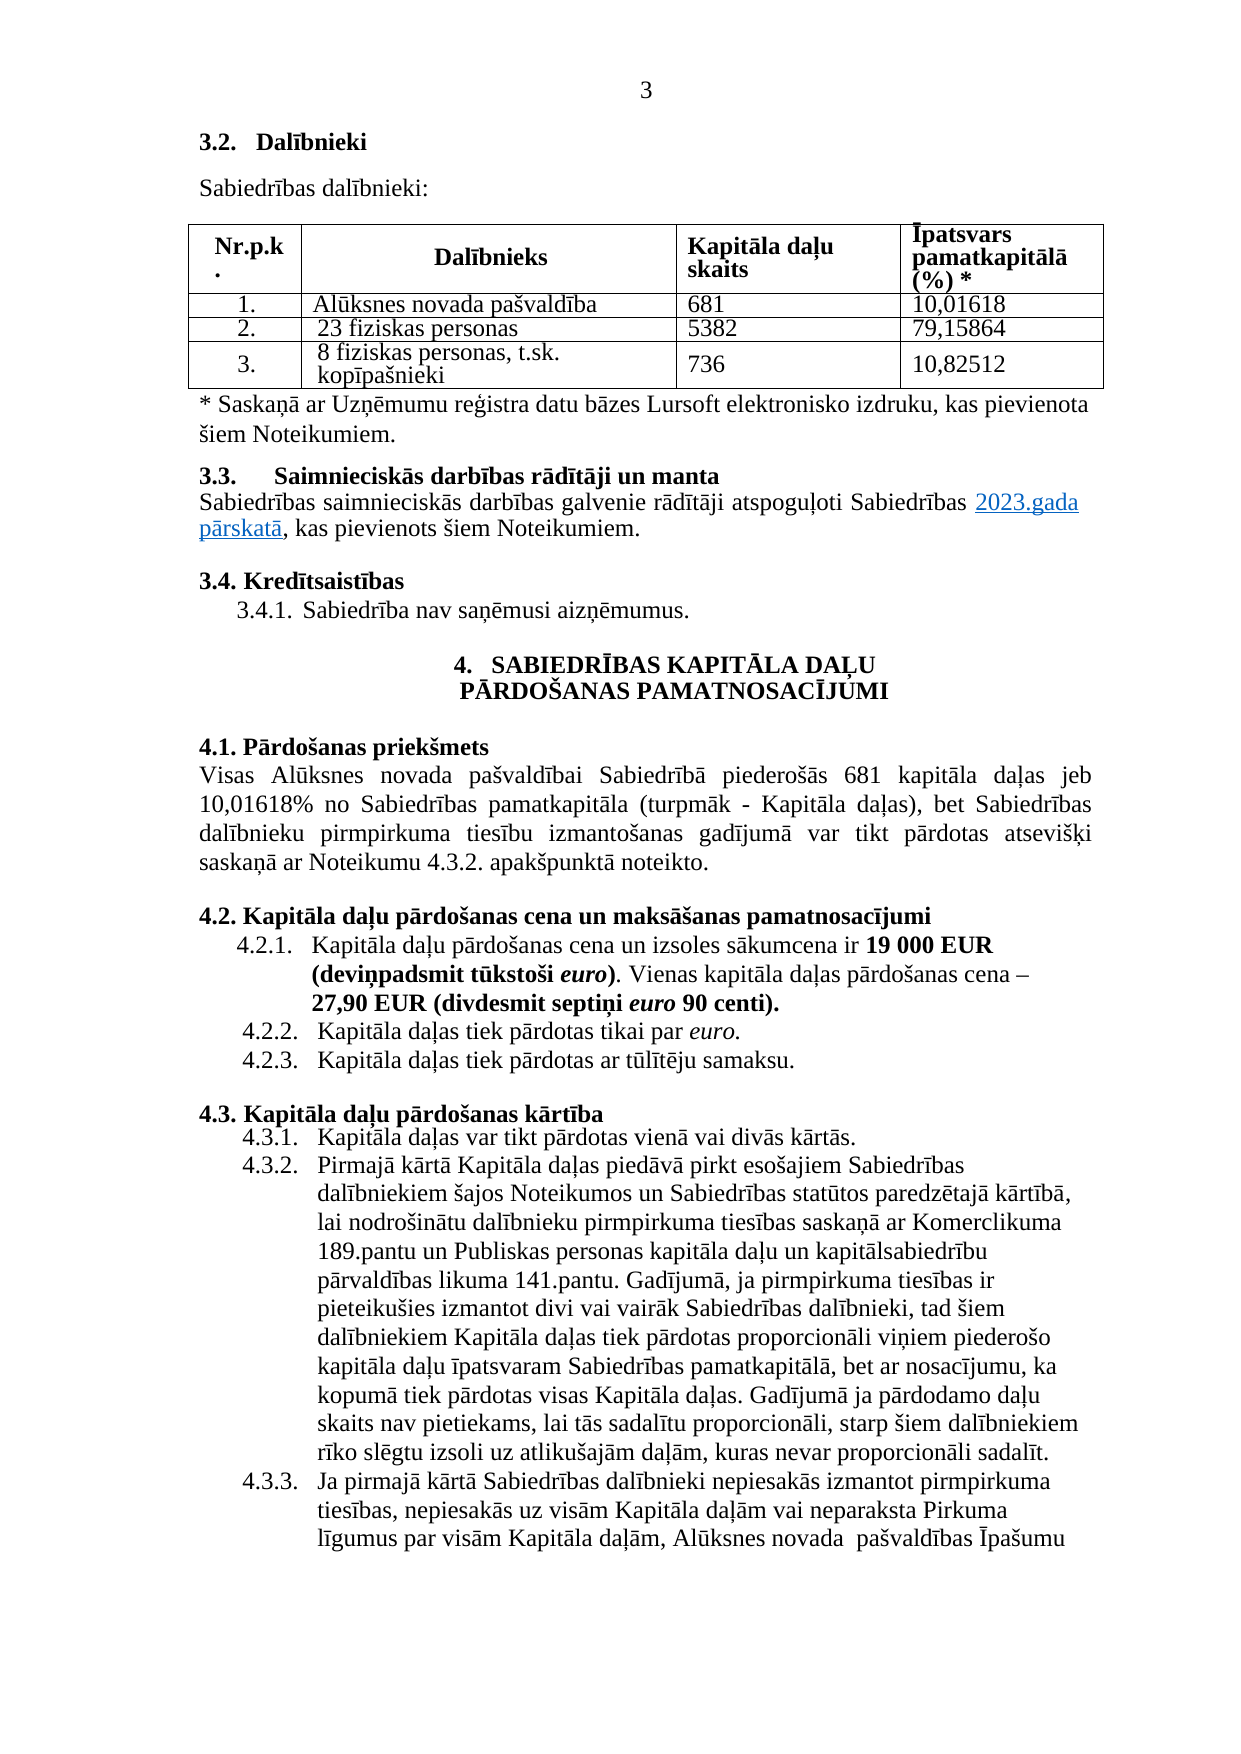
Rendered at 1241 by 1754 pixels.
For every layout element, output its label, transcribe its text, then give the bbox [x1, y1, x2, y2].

table_cell 5382 [677, 318, 900, 341]
table_cell 10,82512 [901, 342, 1103, 388]
table_header Nr.p.k. [189, 225, 301, 293]
text PĀRDOŠANAS PAMATNOSACĪJUMI [255, 679, 1093, 705]
text Sabiedrības dalībnieki: [199, 178, 1093, 201]
text 4.1. Pārdošanas priekšmets [199, 732, 1093, 760]
list Kapitāla daļas var tikt pārdotas vienā vai divās kārtās. [242, 1127, 1093, 1150]
text * Saskaņā ar Uzņēmumu reģistra datu bāzes Lursoft elektronisko izdruku, kas pievienota šiem Noteikumiem. [199, 389, 1093, 448]
table_header Īpatsvars pamatkapitālā (%) * [901, 225, 1103, 293]
list Kapitāla daļas tiek pārdotas tikai par euro. [242, 1016, 1093, 1045]
table_cell 8 fiziskas personas, t.sk. kopīpašnieki [302, 342, 676, 388]
table_cell [189, 294, 301, 317]
table_header Dalībnieks [302, 225, 676, 293]
table_cell 10,01618 [901, 294, 1103, 317]
list Kredītsaistības [199, 568, 1079, 595]
text Sabiedrības saimnieciskās darbības galvenie rādītāji atspoguļoti Sabiedrības 2023.gada pārskatā, kas pievienots šiem Noteikumiem. [199, 489, 1079, 542]
table_cell Alūksnes novada pašvaldība [302, 294, 676, 317]
table_cell [189, 342, 301, 388]
list Dalībnieki [199, 132, 1093, 155]
list Pirmajā kārtā Kapitāla daļas piedāvā pirkt esošajiem Sabiedrības dalībniekiem šajos Noteikumos un Sabiedrības statūtos paredzētajā kārtībā, lai nodrošinātu dalībnieku pirmpirkuma tiesības saskaņā ar Komerclikuma 189.pantu un Publiskas personas kapitāla daļu un kapitālsabiedrību pārvaldības likuma 141.pantu. Gadījumā, ja pirmpirkuma tiesības ir pieteikušies izmantot divi vai vairāk Sabiedrības dalībnieki, tad šiem dalībniekiem Kapitāla daļas tiek pārdotas proporcionāli viņiem piederošo kapitāla daļu īpatsvaram Sabiedrības pamatkapitālā, bet ar nosacījumu, ka kopumā tiek pārdotas visas Kapitāla daļas. Gadījumā ja pārdodamo daļu skaits nav pietiekams, lai tās sadalītu proporcionāli, starp šiem dalībniekiem rīko slēgtu izsoli uz atlikušajām daļām, kuras nevar proporcionāli sadalīt. [242, 1150, 1093, 1466]
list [242, 1466, 1093, 1552]
list Kapitāla daļas tiek pārdotas ar tūlītēju samaksu. [242, 1045, 1093, 1074]
table_cell 79,15864 [901, 318, 1103, 341]
table_cell [189, 318, 301, 341]
text 4.2. Kapitāla daļu pārdošanas cena un maksāšanas pamatnosacījumi [199, 901, 1093, 930]
list SABIEDRĪBAS KAPITĀLA DAĻU [236, 652, 1093, 679]
text Visas Alūksnes novada pašvaldībai Sabiedrībā piederošās 681 kapitāla daļas jeb 10,01618% no Sabiedrības pamatkapitāla (turpmāk - Kapitāla daļas), bet Sabiedrības dalībnieku pirmpirkuma tiesību izmantošanas gadījumā var tikt pārdotas atsevišķi saskaņā ar Noteikumu 4.3.2. apakšpunktā noteikto. [199, 760, 1093, 875]
list Saimnieciskās darbības rādītāji un manta [199, 466, 1093, 489]
table_header Kapitāla daļu skaits [677, 225, 900, 293]
table_cell 23 fiziskas personas [302, 318, 676, 341]
list Kapitāla daļu pārdošanas cena un izsoles sākumcena ir 19 000 EUR (deviņpadsmit tūkstoši euro). Vienas kapitāla daļas pārdošanas cena – 27,90 EUR (divdesmit septiņi euro 90 centi). [236, 930, 1093, 1016]
table_cell 681 [677, 294, 900, 317]
list Sabiedrība nav saņēmusi aizņēmumus. [236, 595, 1079, 623]
table_cell 736 [677, 342, 900, 388]
list Kapitāla daļu pārdošanas kārtība [199, 1104, 1093, 1127]
